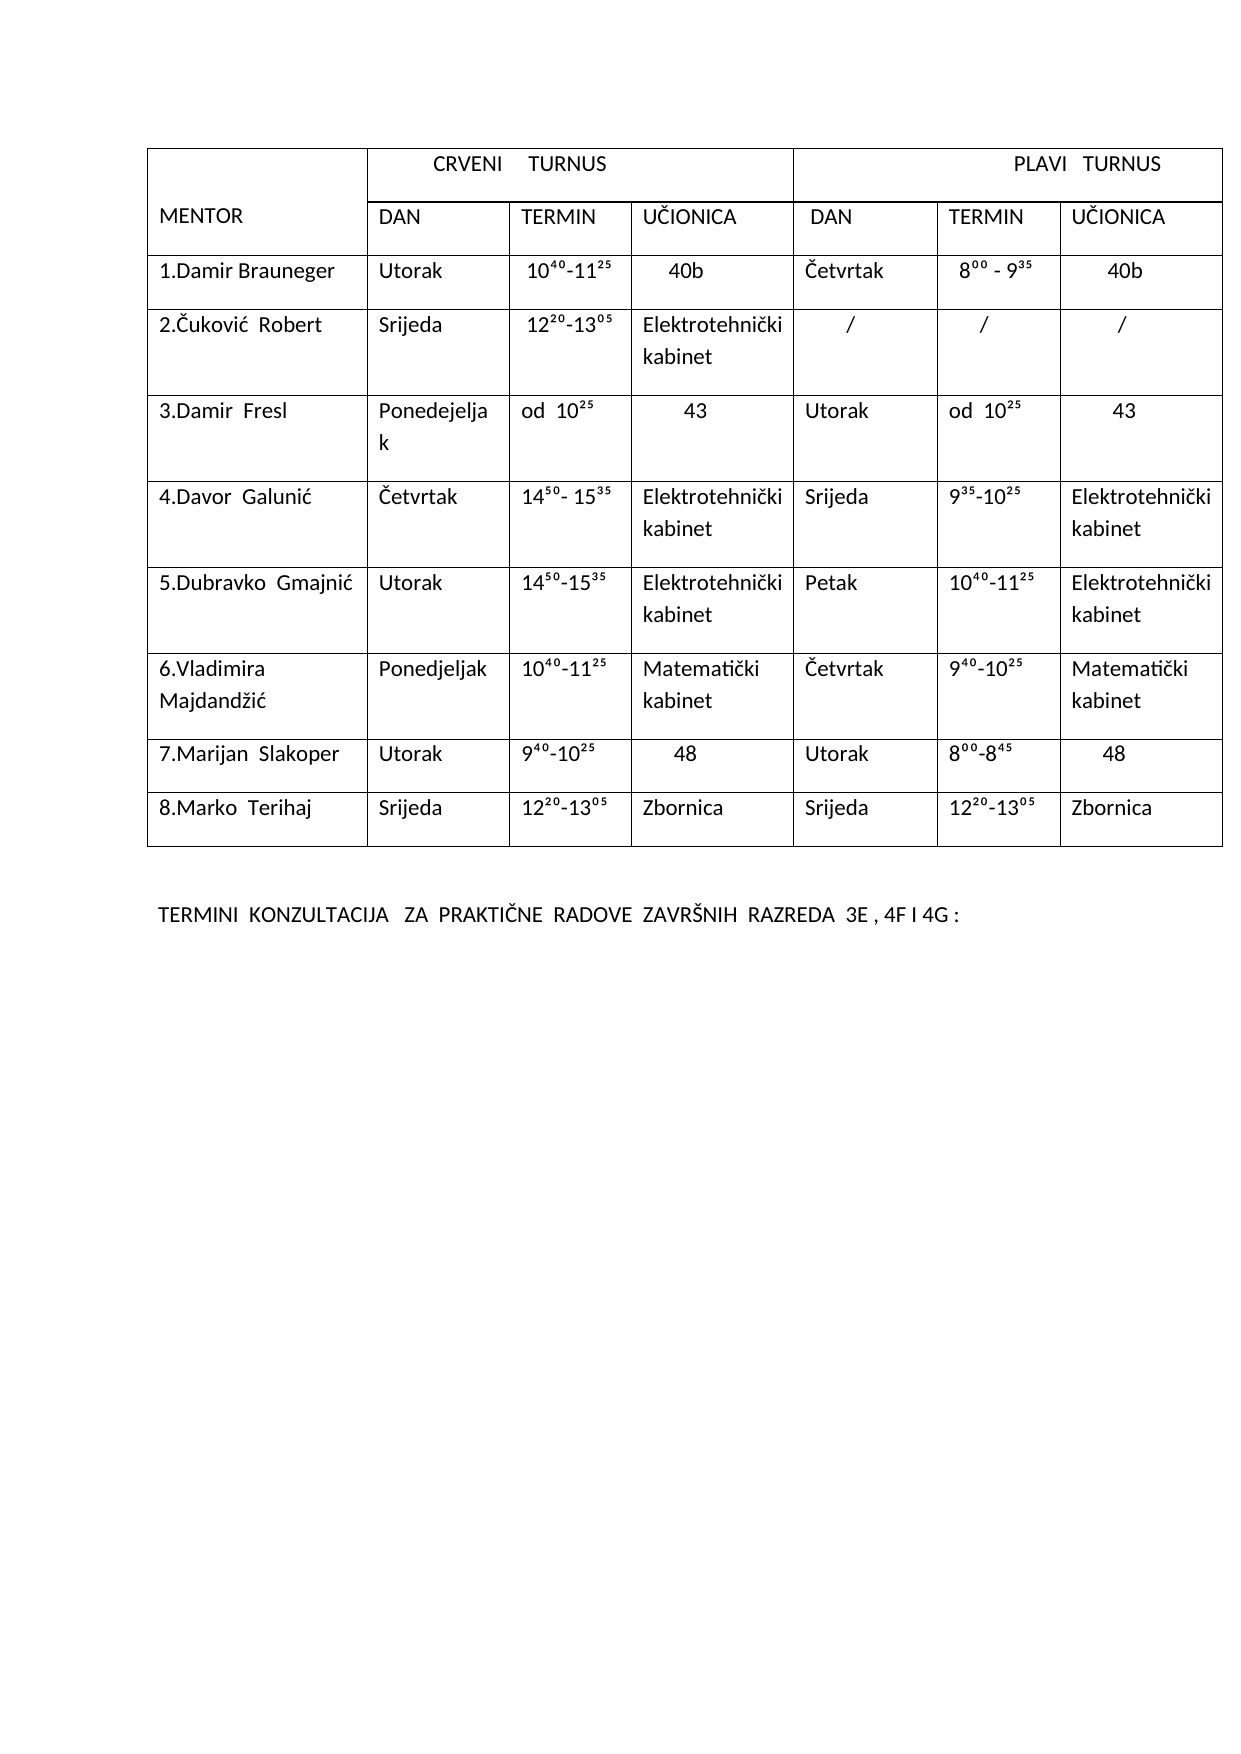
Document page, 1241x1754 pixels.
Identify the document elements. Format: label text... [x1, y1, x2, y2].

table_header MENTOR [148, 149, 367, 255]
table_cell Utorak [368, 256, 509, 309]
table_cell od 10²⁵ [938, 396, 1060, 481]
table_cell TERMIN [510, 203, 631, 255]
table_cell 14⁵⁰-15³⁵ [510, 568, 631, 653]
table_cell Utorak [794, 396, 937, 481]
table_cell Srijeda [368, 793, 509, 846]
table_cell Zbornica [1061, 793, 1222, 846]
table_cell Elektrotehnički kabinet [1061, 568, 1222, 653]
table_cell 8⁰⁰-8⁴⁵ [938, 740, 1060, 792]
table_cell Matematički kabinet [1061, 654, 1222, 738]
table_cell / [1061, 310, 1222, 395]
table_cell Četvrtak [794, 654, 937, 738]
table_cell 40b [1061, 256, 1222, 309]
table_cell 43 [1061, 396, 1222, 481]
table_cell 43 [632, 396, 793, 481]
table_cell 12²⁰-13⁰⁵ [938, 793, 1060, 846]
table_cell Petak [794, 568, 937, 653]
table_cell 9⁴⁰-10²⁵ [938, 654, 1060, 738]
table_cell 2.Čuković Robert [148, 310, 367, 395]
table_cell 48 [1061, 740, 1222, 792]
table_cell Zbornica [632, 793, 793, 846]
table_cell UČIONICA [1061, 203, 1222, 255]
table_cell Elektrotehnički kabinet [632, 568, 793, 653]
text TERMINI KONZULTACIJA ZA PRAKTIČNE RADOVE ZAVRŠNIH RAZREDA 3E , 4F I 4G : [148, 900, 1093, 928]
table_cell Utorak [794, 740, 937, 792]
table_cell 10⁴⁰-11²⁵ [510, 256, 631, 309]
table_cell Utorak [368, 568, 509, 653]
table_cell Srijeda [794, 482, 937, 567]
table_header PLAVI TURNUS [794, 149, 1222, 201]
table_cell 7.Marijan Slakoper [148, 740, 367, 792]
table_cell Elektrotehnički kabinet [632, 482, 793, 567]
table_cell DAN [368, 203, 509, 255]
table_cell 10⁴⁰-11²⁵ [938, 568, 1060, 653]
table_cell Četvrtak [794, 256, 937, 309]
table_cell Ponedejeljak [368, 396, 509, 481]
table_cell Srijeda [368, 310, 509, 395]
table_cell DAN [794, 203, 937, 255]
table_cell Srijeda [794, 793, 937, 846]
table_cell Elektrotehnički kabinet [1061, 482, 1222, 567]
table_cell / [794, 310, 937, 395]
table_cell 3.Damir Fresl [148, 396, 367, 481]
table_cell 8⁰⁰ - 9³⁵ [938, 256, 1060, 309]
table_cell Četvrtak [368, 482, 509, 567]
table_cell 48 [632, 740, 793, 792]
table_cell 9³⁵-10²⁵ [938, 482, 1060, 567]
table_cell / [938, 310, 1060, 395]
table_cell od 10²⁵ [510, 396, 631, 481]
table_cell 12²⁰-13⁰⁵ [510, 310, 631, 395]
table_cell Elektrotehnički kabinet [632, 310, 793, 395]
table_cell Ponedjeljak [368, 654, 509, 738]
table_cell 40b [632, 256, 793, 309]
table_cell 5.Dubravko Gmajnić [148, 568, 367, 653]
table_cell 6.Vladimira Majdandžić [148, 654, 367, 738]
table_header CRVENI TURNUS [368, 149, 793, 201]
table_cell 12²⁰-13⁰⁵ [510, 793, 631, 846]
table_cell 1.Damir Brauneger [148, 256, 367, 309]
table_cell UČIONICA [632, 203, 793, 255]
table_cell TERMIN [938, 203, 1060, 255]
table_cell 14⁵⁰- 15³⁵ [510, 482, 631, 567]
table_cell 10⁴⁰-11²⁵ [510, 654, 631, 738]
table_cell Matematički kabinet [632, 654, 793, 738]
table_cell 4.Davor Galunić [148, 482, 367, 567]
table_cell 8.Marko Terihaj [148, 793, 367, 846]
table_cell 9⁴⁰-10²⁵ [510, 740, 631, 792]
table_cell Utorak [368, 740, 509, 792]
